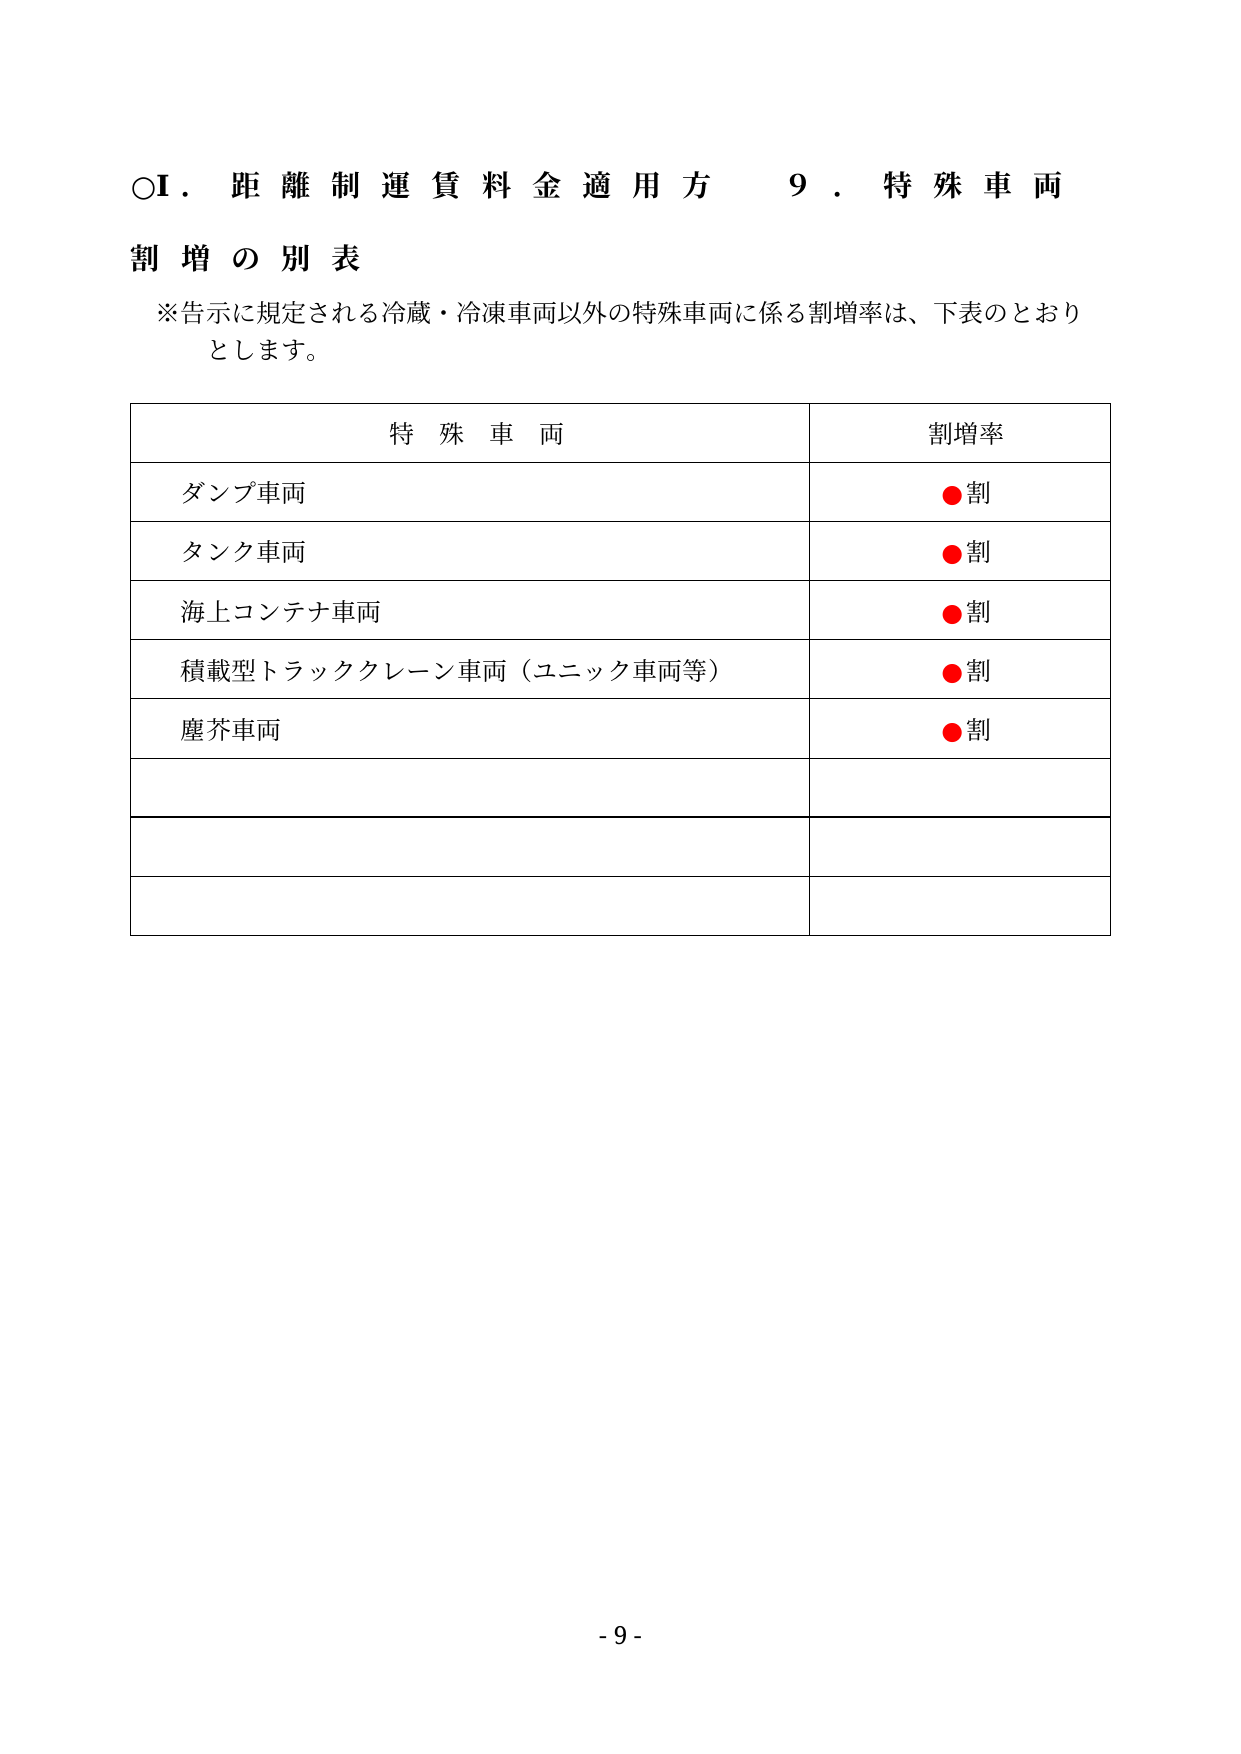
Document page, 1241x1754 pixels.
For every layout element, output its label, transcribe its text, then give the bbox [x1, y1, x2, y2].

table_cell タンク車両 [131, 522, 809, 580]
table_cell ●割 [810, 581, 1110, 639]
text ○Ⅰ．距離制運賃料金適用方 ９．特殊車両割増の別表 [131, 148, 1109, 294]
table_cell [810, 818, 1110, 876]
table_cell [131, 818, 809, 876]
table_header 割増率 [810, 404, 1110, 462]
table_cell ●割 [810, 699, 1110, 757]
table_cell 積載型トラッククレーン車両（ユニック車両等） [131, 640, 809, 698]
table_cell [131, 759, 809, 816]
table_cell [810, 877, 1110, 934]
table_cell [131, 877, 809, 934]
table_cell 海上コンテナ車両 [131, 581, 809, 639]
table_header 特 殊 車 両 [131, 404, 809, 462]
text ※告示に規定される冷蔵・冷凍車両以外の特殊車両に係る割増率は、下表のとおりとします。 [131, 294, 1084, 367]
table_cell ●割 [810, 463, 1110, 521]
table_cell ●割 [810, 640, 1110, 698]
table_cell [810, 759, 1110, 816]
table_cell ダンプ車両 [131, 463, 809, 521]
table_cell ●割 [810, 522, 1110, 580]
table_cell 塵芥車両 [131, 699, 809, 757]
